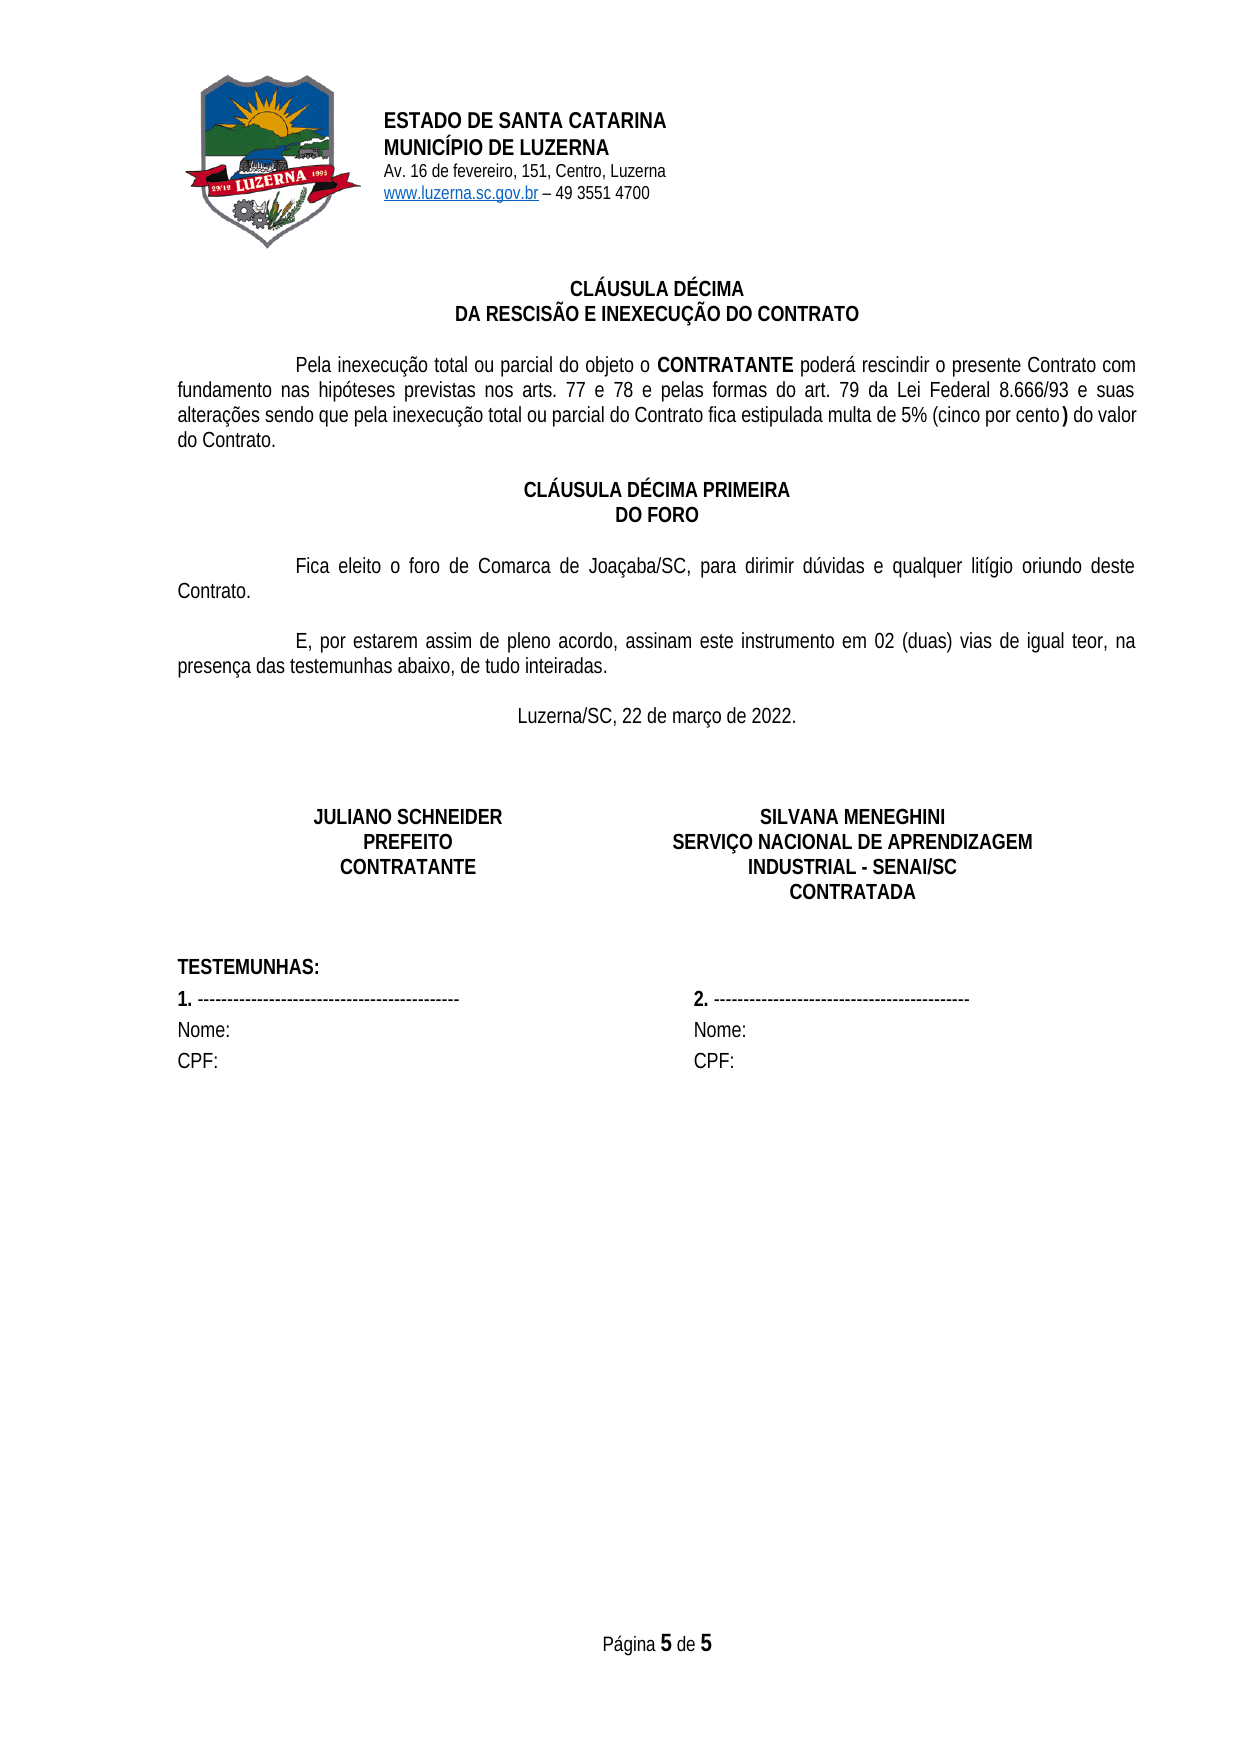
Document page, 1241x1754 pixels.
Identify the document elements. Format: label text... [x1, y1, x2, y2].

table_header SILVANA MENEGHINI SERVIÇO NACIONAL DE APRENDIZAGEM INDUSTRIAL - SENAI/SC CONTRATADA [628, 804, 1078, 929]
subtitle CLÁUSULA DÉCIMA [177, 276, 1137, 301]
text Fica eleito o foro de Comarca de Joaçaba/SC, para dirimir dúvidas e qualquer litígio oriundo deste Contrato. [177, 553, 1137, 603]
subtitle CLÁUSULA DÉCIMA PRIMEIRA [177, 477, 1137, 502]
text Luzerna/SC, 22 de março de 2022. [177, 703, 1137, 728]
text E, por estarem assim de pleno acordo, assinam este instrumento em 02 (duas) vias de igual teor, na presença das testemunhas abaixo, de tudo inteiradas. [177, 628, 1137, 678]
text CPF: CPF: [177, 1048, 1137, 1073]
text TESTEMUNHAS: [177, 954, 1137, 979]
subtitle DA RESCISÃO E INEXECUÇÃO DO CONTRATO [177, 301, 1137, 326]
text Pela inexecução total ou parcial do objeto o CONTRATANTE poderá rescindir o presente Contrato com fundamento nas hipóteses previstas nos arts. 77 e 78 e pelas formas do art. 79 da Lei Federal 8.666/93 e suas alterações sendo que pela inexecução total ou parcial do Contrato fica estipulada multa de 5% (cinco por cento) do valor do Contrato. [177, 352, 1137, 452]
table_header JULIANO SCHNEIDER PREFEITO CONTRATANTE [189, 804, 627, 929]
subtitle DO FORO [177, 502, 1137, 527]
text Nome: Nome: [177, 1017, 1137, 1042]
text 1. -------------------------------------------- 2. ------------------------------------------- [177, 986, 1137, 1011]
picture [184, 73, 361, 249]
